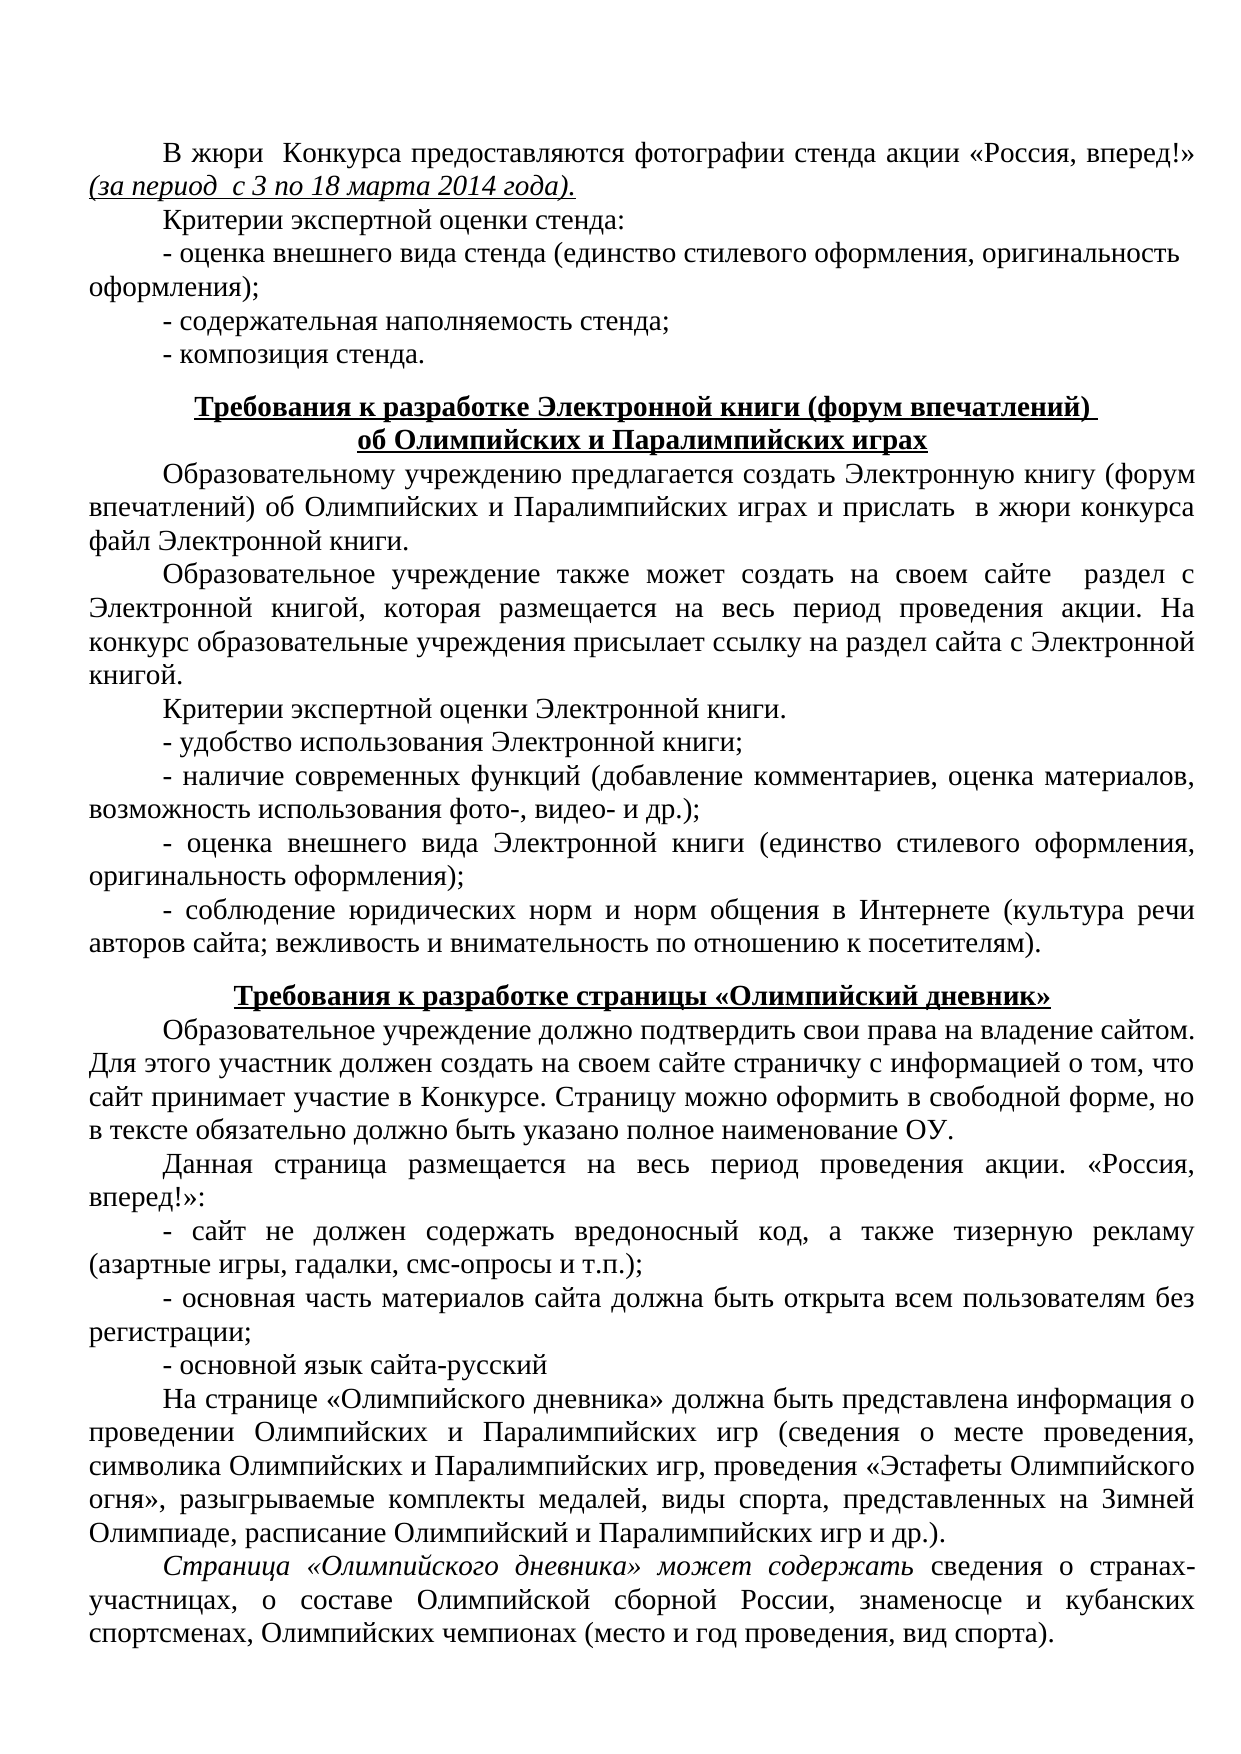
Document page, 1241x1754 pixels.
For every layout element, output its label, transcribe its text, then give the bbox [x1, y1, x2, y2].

text Образовательному учреждению предлагается создать Электронную книгу (форум впечатлений) об Олимпийских и Паралимпийских играх и прислать в жюри конкурса файл Электронной книги. [88, 456, 1196, 557]
list - основной язык сайта-русский [88, 1347, 1196, 1381]
list - основная часть материалов сайта должна быть открыта всем пользователям без регистрации; [88, 1280, 1196, 1347]
list - соблюдение юридических норм и норм общения в Интернете (культура речи авторов сайта; вежливость и внимательность по отношению к посетителям). [88, 892, 1196, 959]
list - оценка внешнего вида Электронной книги (единство стилевого оформления, оригинальность оформления); [88, 825, 1196, 892]
text Критерии экспертной оценки стенда: [88, 202, 1196, 236]
text Критерии экспертной оценки Электронной книги. [88, 691, 1196, 724]
text Требования к разработке Электронной книги (форум впечатлений) [88, 389, 1196, 422]
text Страница «Олимпийского дневника» может содержать сведения о странах-участницах, о составе Олимпийской сборной России, знаменосце и кубанских спортсменах, Олимпийских чемпионах (место и год проведения, вид спорта). [88, 1548, 1196, 1649]
text Данная страница размещается на весь период проведения акции. «Россия, вперед!»: [88, 1146, 1196, 1213]
list - оценка внешнего вида стенда (единство стилевого оформления, оригинальность оформления); [88, 236, 1196, 303]
text об Олимпийских и Паралимпийских играх [88, 422, 1196, 456]
text Образовательное учреждение должно подтвердить свои права на владение сайтом. Для этого участник должен создать на своем сайте страничку с информацией о том, что сайт принимает участие в Конкурсе. Страницу можно оформить в свободной форме, но в тексте обязательно должно быть указано полное наименование ОУ. [88, 1012, 1196, 1146]
text Образовательное учреждение также может создать на своем сайте раздел с Электронной книгой, которая размещается на весь период проведения акции. На конкурс образовательные учреждения присылает ссылку на раздел сайта с Электронной книгой. [88, 557, 1196, 691]
text - содержательная наполняемость стенда; [88, 303, 1196, 336]
list - наличие современных функций (добавление комментариев, оценка материалов, возможность использования фото-, видео- и др.); [88, 758, 1196, 825]
list - сайт не должен содержать вредоносный код, а также тизерную рекламу (азартные игры, гадалки, смс-опросы и т.п.); [88, 1213, 1196, 1280]
text - композиция стенда. [88, 336, 1196, 370]
text В жюри Конкурса предоставляются фотографии стенда акции «Россия, вперед!» (за период с 3 по 18 марта 2014 года). [88, 135, 1196, 202]
text Требования к разработке страницы «Олимпийский дневник» [88, 978, 1196, 1012]
text На странице «Олимпийского дневника» должна быть представлена информация о проведении Олимпийских и Паралимпийских игр (сведения о месте проведения, символика Олимпийских и Паралимпийских игр, проведения «Эстафеты Олимпийского огня», разыгрываемые комплекты медалей, виды спорта, представленных на Зимней Олимпиаде, расписание Олимпийский и Паралимпийских игр и др.). [88, 1381, 1196, 1548]
list - удобство использования Электронной книги; [88, 724, 1196, 758]
